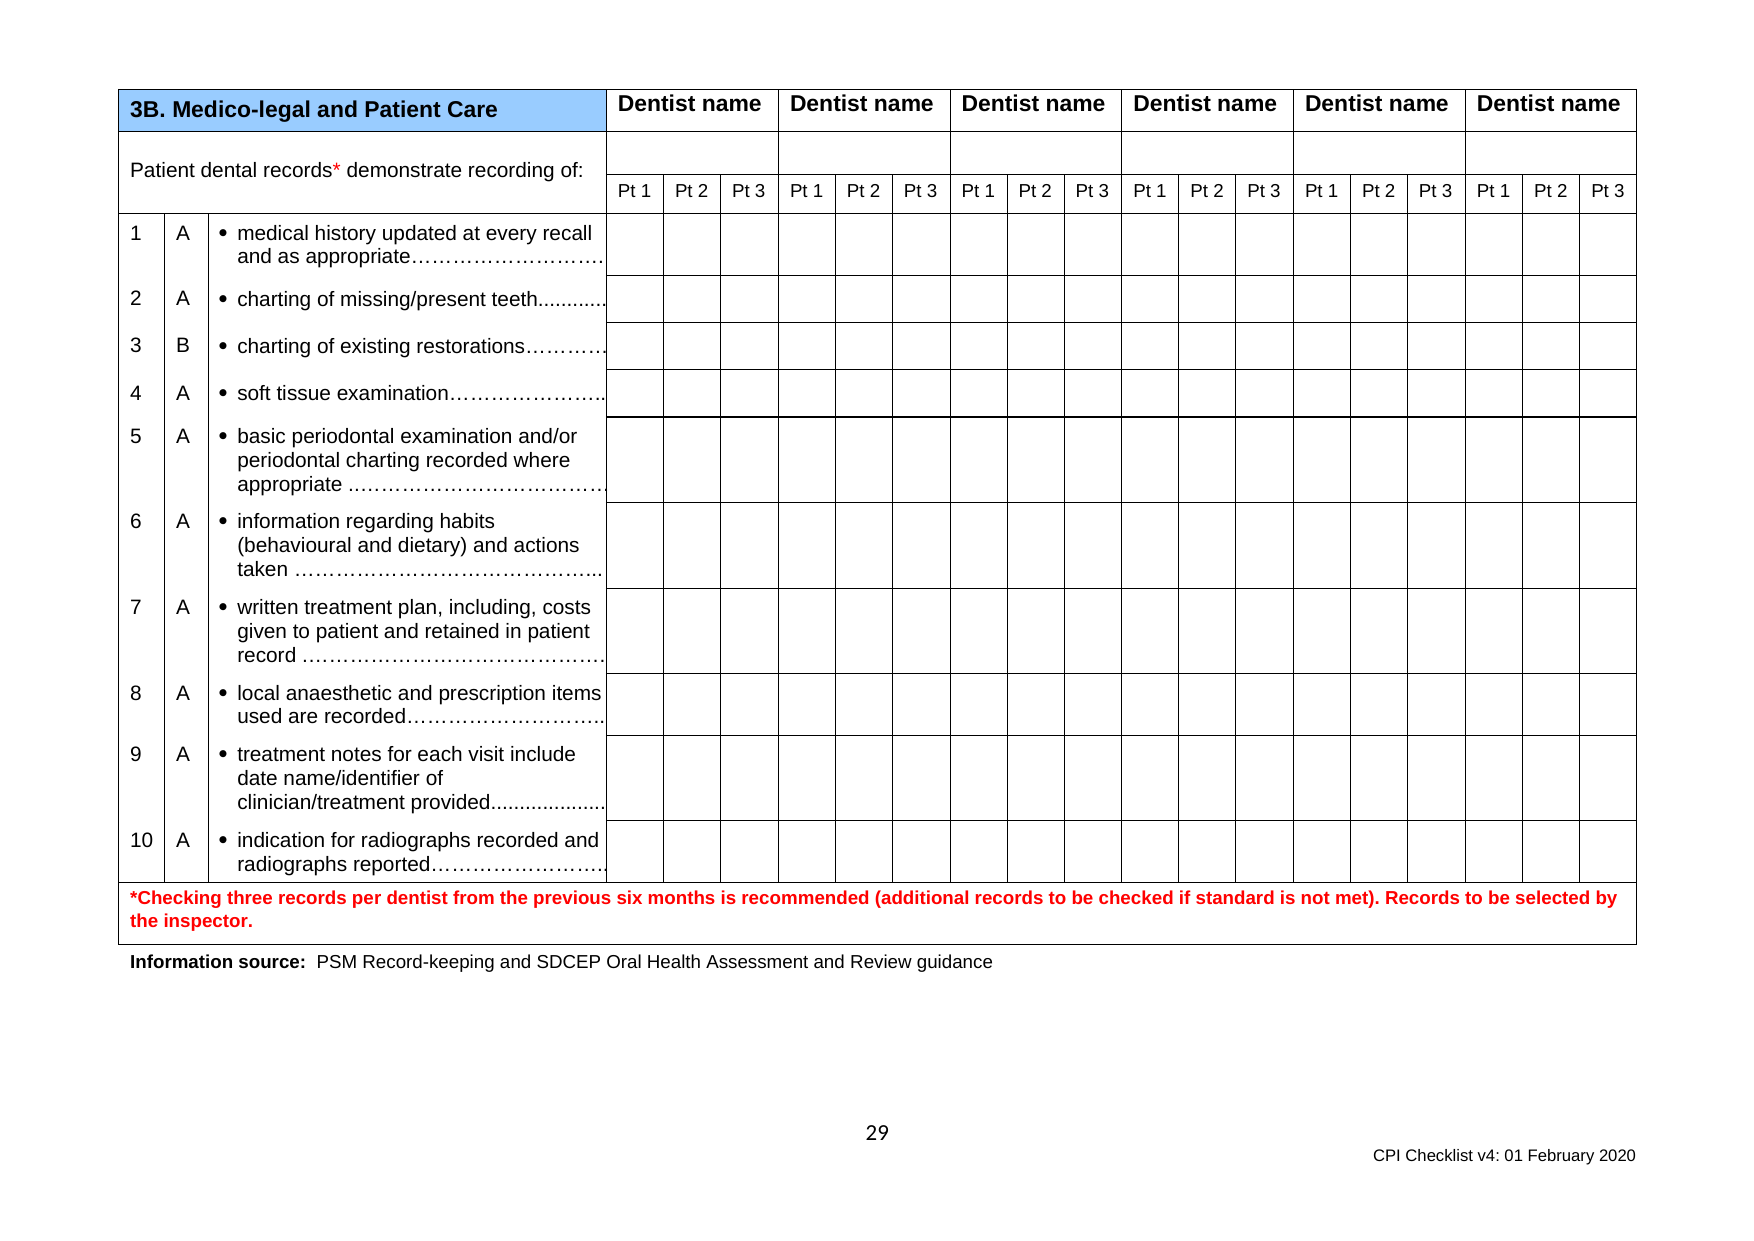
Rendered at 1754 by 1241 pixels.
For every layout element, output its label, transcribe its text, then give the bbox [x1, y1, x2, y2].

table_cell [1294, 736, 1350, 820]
table_header Dentist name [607, 90, 778, 131]
table_cell [1065, 276, 1121, 322]
table_cell [836, 276, 892, 322]
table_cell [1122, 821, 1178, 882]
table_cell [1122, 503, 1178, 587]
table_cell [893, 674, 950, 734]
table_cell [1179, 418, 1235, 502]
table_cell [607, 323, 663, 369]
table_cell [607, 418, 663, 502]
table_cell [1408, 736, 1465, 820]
table_cell [779, 132, 950, 174]
table_cell [951, 132, 1121, 174]
table_cell [1179, 214, 1235, 274]
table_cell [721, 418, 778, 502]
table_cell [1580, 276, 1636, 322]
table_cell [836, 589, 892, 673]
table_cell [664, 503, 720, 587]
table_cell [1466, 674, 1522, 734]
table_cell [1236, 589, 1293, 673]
table_header Dentist name [951, 90, 1121, 131]
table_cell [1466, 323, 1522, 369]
table_cell 1 [119, 214, 164, 274]
table_cell [607, 214, 663, 274]
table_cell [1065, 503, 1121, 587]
table_cell [1466, 132, 1636, 174]
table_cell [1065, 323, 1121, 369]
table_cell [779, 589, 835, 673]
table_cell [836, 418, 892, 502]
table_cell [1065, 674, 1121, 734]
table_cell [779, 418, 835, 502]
table_cell [721, 214, 778, 274]
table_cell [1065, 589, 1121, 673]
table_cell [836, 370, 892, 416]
table_cell Pt 2 [664, 175, 720, 213]
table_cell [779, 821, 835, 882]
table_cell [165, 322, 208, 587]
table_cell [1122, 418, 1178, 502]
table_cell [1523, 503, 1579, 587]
table_cell Pt 2 [836, 175, 892, 213]
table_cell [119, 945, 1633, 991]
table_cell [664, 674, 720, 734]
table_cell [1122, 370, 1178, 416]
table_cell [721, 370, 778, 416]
table_cell 2 [119, 275, 164, 322]
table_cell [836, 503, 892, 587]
table_cell Pt 3 [893, 175, 950, 213]
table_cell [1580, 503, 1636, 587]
table_cell Pt 3 [721, 175, 778, 213]
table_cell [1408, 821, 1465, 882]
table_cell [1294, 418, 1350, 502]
table_cell [893, 214, 950, 274]
table_cell Pt 3 [1408, 175, 1465, 213]
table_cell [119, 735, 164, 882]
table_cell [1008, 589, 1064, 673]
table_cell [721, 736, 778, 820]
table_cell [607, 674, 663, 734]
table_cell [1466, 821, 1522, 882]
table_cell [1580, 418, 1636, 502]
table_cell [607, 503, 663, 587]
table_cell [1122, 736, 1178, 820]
table_header Dentist name [779, 90, 950, 131]
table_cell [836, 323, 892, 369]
table_cell Pt 2 [1351, 175, 1407, 213]
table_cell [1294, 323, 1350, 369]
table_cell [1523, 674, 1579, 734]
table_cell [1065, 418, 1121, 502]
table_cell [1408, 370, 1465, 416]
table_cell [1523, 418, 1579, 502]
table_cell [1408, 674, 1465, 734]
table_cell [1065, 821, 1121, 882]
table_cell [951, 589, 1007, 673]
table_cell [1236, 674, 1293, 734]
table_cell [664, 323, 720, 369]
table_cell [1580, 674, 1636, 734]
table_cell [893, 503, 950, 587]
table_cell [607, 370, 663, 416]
table_cell [721, 276, 778, 322]
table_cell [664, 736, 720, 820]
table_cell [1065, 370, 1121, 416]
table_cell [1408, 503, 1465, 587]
table_cell [1294, 276, 1350, 322]
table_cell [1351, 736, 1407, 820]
table_cell Pt 1 [1294, 175, 1350, 213]
table_cell [1179, 276, 1235, 322]
table_header Dentist name [1122, 90, 1293, 131]
table_cell [1523, 276, 1579, 322]
table_cell [1294, 214, 1350, 274]
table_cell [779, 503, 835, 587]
table_cell [836, 214, 892, 274]
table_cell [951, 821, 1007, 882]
table_cell [1408, 214, 1465, 274]
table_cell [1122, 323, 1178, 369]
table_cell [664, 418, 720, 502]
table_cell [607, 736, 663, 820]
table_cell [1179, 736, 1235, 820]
table_cell [1122, 132, 1293, 174]
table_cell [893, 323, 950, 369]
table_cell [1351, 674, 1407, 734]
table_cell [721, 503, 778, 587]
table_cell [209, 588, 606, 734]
table_cell [1122, 214, 1178, 274]
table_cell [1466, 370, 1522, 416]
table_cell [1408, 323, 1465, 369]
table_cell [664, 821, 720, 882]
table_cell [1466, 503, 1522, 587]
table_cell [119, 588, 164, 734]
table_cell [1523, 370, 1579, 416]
table_cell [1408, 276, 1465, 322]
table_cell Pt 1 [951, 175, 1007, 213]
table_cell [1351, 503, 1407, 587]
table_cell medical history updated at every recall and as appropriate………………………. [209, 214, 606, 274]
table_cell Pt 2 [1008, 175, 1064, 213]
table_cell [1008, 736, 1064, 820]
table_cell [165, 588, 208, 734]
table_cell [1236, 214, 1293, 274]
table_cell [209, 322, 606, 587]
table_cell [1466, 214, 1522, 274]
table_cell A [165, 214, 208, 274]
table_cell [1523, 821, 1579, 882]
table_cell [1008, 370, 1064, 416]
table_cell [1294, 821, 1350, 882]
table_cell [1008, 276, 1064, 322]
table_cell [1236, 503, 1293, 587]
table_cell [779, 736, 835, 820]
table_cell Pt 1 [607, 175, 663, 213]
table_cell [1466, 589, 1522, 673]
table_cell [1466, 276, 1522, 322]
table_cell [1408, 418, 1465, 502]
table_cell A [165, 275, 208, 322]
table_header Dentist name [1466, 90, 1636, 131]
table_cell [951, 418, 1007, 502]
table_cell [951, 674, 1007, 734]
table_cell [1351, 214, 1407, 274]
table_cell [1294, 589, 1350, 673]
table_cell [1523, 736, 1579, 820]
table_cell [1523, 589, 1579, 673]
table_cell Pt 3 [1236, 175, 1293, 213]
table_cell [1065, 214, 1121, 274]
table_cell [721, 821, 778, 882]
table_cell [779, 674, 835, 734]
table_cell [1122, 276, 1178, 322]
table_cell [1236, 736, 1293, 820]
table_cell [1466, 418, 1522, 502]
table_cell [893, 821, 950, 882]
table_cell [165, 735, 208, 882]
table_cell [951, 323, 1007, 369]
table_cell [779, 276, 835, 322]
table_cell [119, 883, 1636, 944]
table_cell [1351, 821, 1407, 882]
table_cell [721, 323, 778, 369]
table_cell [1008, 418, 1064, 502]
table_cell Pt 1 [779, 175, 835, 213]
table_cell [779, 214, 835, 274]
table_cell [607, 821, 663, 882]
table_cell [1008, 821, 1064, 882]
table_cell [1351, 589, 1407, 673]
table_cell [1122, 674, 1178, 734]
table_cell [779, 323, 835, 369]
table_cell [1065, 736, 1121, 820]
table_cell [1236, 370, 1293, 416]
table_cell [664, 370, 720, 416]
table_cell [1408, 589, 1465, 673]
table_cell Pt 1 [1122, 175, 1178, 213]
table_cell [1008, 214, 1064, 274]
table_cell Pt 2 [1523, 175, 1579, 213]
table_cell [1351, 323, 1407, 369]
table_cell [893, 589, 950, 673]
table_header Dentist name [1294, 90, 1465, 131]
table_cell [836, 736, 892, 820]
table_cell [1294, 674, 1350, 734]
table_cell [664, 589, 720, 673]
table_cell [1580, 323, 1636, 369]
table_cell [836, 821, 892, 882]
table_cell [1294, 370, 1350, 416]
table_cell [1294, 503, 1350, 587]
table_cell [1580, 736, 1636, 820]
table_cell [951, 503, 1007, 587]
table_cell Pt 1 [1466, 175, 1522, 213]
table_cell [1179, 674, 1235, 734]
table_cell Patient dental records* demonstrate recording of: [119, 132, 606, 213]
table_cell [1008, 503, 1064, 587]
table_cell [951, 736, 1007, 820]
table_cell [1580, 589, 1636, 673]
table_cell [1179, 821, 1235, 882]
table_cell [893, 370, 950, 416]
table_cell Pt 3 [1580, 175, 1636, 213]
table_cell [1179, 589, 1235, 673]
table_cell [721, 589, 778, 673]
table_cell [607, 276, 663, 322]
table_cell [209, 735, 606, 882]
table_cell [1294, 132, 1465, 174]
table_cell [664, 276, 720, 322]
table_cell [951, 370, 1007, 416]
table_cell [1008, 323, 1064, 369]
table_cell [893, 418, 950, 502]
table_cell [1523, 214, 1579, 274]
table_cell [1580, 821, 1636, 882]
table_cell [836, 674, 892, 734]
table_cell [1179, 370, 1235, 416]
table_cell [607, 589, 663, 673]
table_cell [607, 132, 778, 174]
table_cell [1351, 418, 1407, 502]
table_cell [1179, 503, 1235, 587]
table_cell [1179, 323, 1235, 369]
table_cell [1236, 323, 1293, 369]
table_cell Pt 2 [1179, 175, 1235, 213]
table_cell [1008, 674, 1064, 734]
table_cell [893, 276, 950, 322]
table_header 3B. Medico-legal and Patient Care [119, 90, 606, 131]
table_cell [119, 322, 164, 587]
table_cell [664, 214, 720, 274]
table_cell Pt 3 [1065, 175, 1121, 213]
table_cell [1580, 214, 1636, 274]
table_cell charting of missing/present teeth............ [209, 275, 606, 322]
table_cell [951, 214, 1007, 274]
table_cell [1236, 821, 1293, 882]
table_cell [1351, 276, 1407, 322]
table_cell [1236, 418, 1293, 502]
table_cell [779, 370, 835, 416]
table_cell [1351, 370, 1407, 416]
table_cell [1236, 276, 1293, 322]
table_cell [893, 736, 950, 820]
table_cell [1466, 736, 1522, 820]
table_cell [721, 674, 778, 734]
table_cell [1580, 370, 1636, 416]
table_cell [951, 276, 1007, 322]
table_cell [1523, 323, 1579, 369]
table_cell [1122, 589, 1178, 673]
